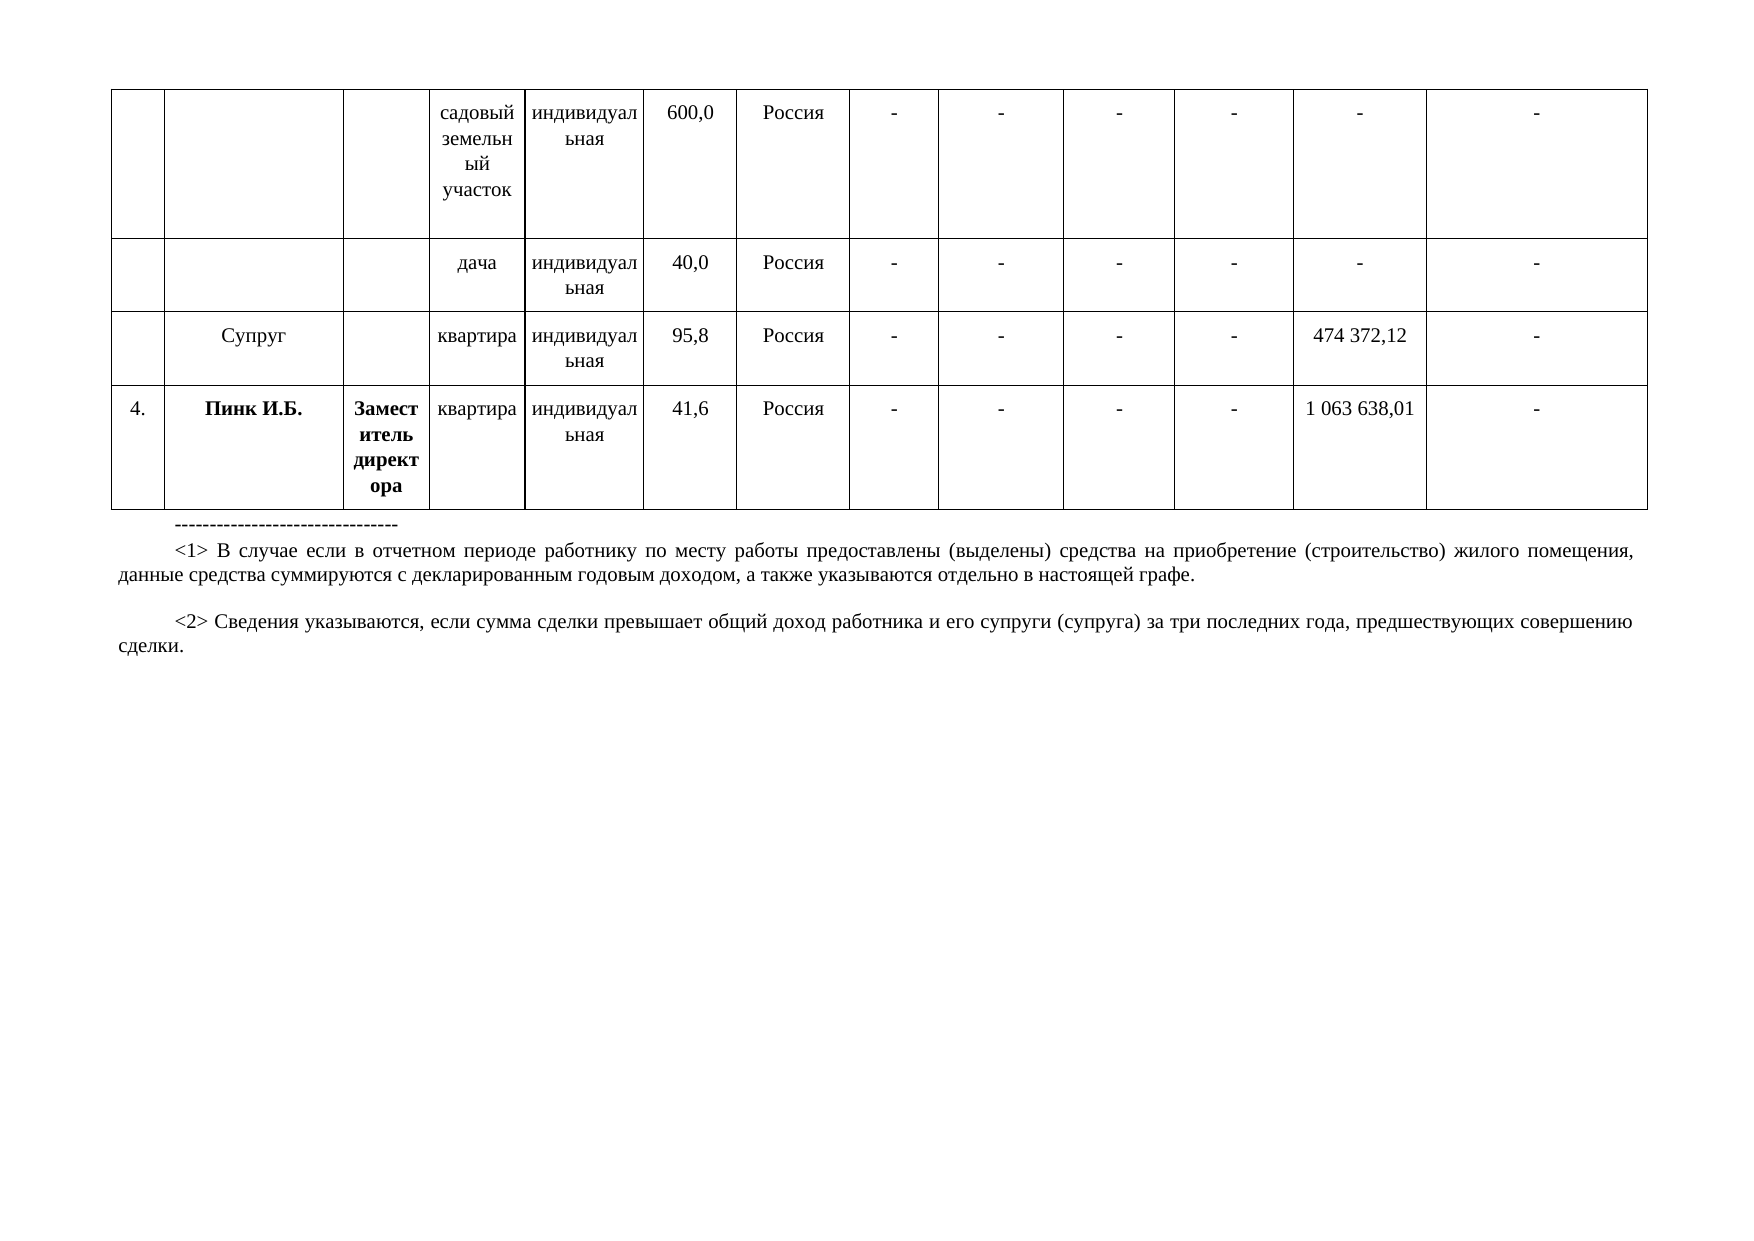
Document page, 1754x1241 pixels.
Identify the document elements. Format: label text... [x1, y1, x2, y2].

table_cell [344, 312, 429, 384]
table_cell 474 372,12 [1294, 312, 1426, 384]
table_cell Россия [737, 386, 849, 509]
table_cell Супруг [165, 312, 343, 384]
text <2> Сведения указываются, если сумма сделки превышает общий доход работника и его супруги (супруга) за три последних года, предшествующих совершению сделки. [118, 609, 1636, 657]
table_cell дача [430, 239, 524, 311]
table_cell - [939, 312, 1063, 384]
table_cell - [1175, 239, 1293, 311]
table_cell - [1175, 386, 1293, 509]
table_cell Пинк И.Б. [165, 386, 343, 509]
table_cell [112, 90, 164, 238]
table_cell 1 063 638,01 [1294, 386, 1426, 509]
table_cell индивидуальная [526, 90, 643, 238]
table_cell - [939, 90, 1063, 238]
table_cell - [1064, 386, 1174, 509]
table_cell - [1427, 239, 1647, 311]
table_cell - [850, 239, 938, 311]
table_cell - [1294, 239, 1426, 311]
table_cell индивидуальная [526, 386, 643, 509]
table_cell - [1175, 90, 1293, 238]
table_cell - [850, 386, 938, 509]
table_cell индивидуальная [526, 239, 643, 311]
table_cell 41,6 [644, 386, 736, 509]
table_cell 40,0 [644, 239, 736, 311]
table_cell индивидуальная [526, 312, 643, 384]
table_cell - [1064, 239, 1174, 311]
table_cell - [939, 239, 1063, 311]
table_cell - [1427, 386, 1647, 509]
table_cell квартира [430, 312, 524, 384]
table_cell Россия [737, 239, 849, 311]
table_cell садовый земельный участок [430, 90, 524, 238]
table_cell Россия [737, 312, 849, 384]
table_cell Россия [737, 90, 849, 238]
table_cell [344, 90, 429, 238]
table_cell - [1294, 90, 1426, 238]
table_cell [344, 239, 429, 311]
table_cell - [1427, 312, 1647, 384]
table_cell квартира [430, 386, 524, 509]
table_cell - [1064, 90, 1174, 238]
table_cell [112, 239, 164, 311]
table_cell [165, 90, 343, 238]
table_cell - [1175, 312, 1293, 384]
table_cell - [850, 90, 938, 238]
table_cell [165, 239, 343, 311]
table_cell 95,8 [644, 312, 736, 384]
table_cell - [939, 386, 1063, 509]
table_cell Заместитель директора [344, 386, 429, 509]
table_cell [112, 312, 164, 384]
text <1> В случае если в отчетном периоде работнику по месту работы предоставлены (выделены) средства на приобретение (строительство) жилого помещения, данные средства суммируются с декларированным годовым доходом, а также указываются отдельно в настоящей графе. [118, 538, 1636, 586]
table_cell - [1427, 90, 1647, 238]
table_cell - [1064, 312, 1174, 384]
text -------------------------------- [118, 510, 1636, 538]
table_cell 4. [112, 386, 164, 509]
table_cell 600,0 [644, 90, 736, 238]
table_cell - [850, 312, 938, 384]
